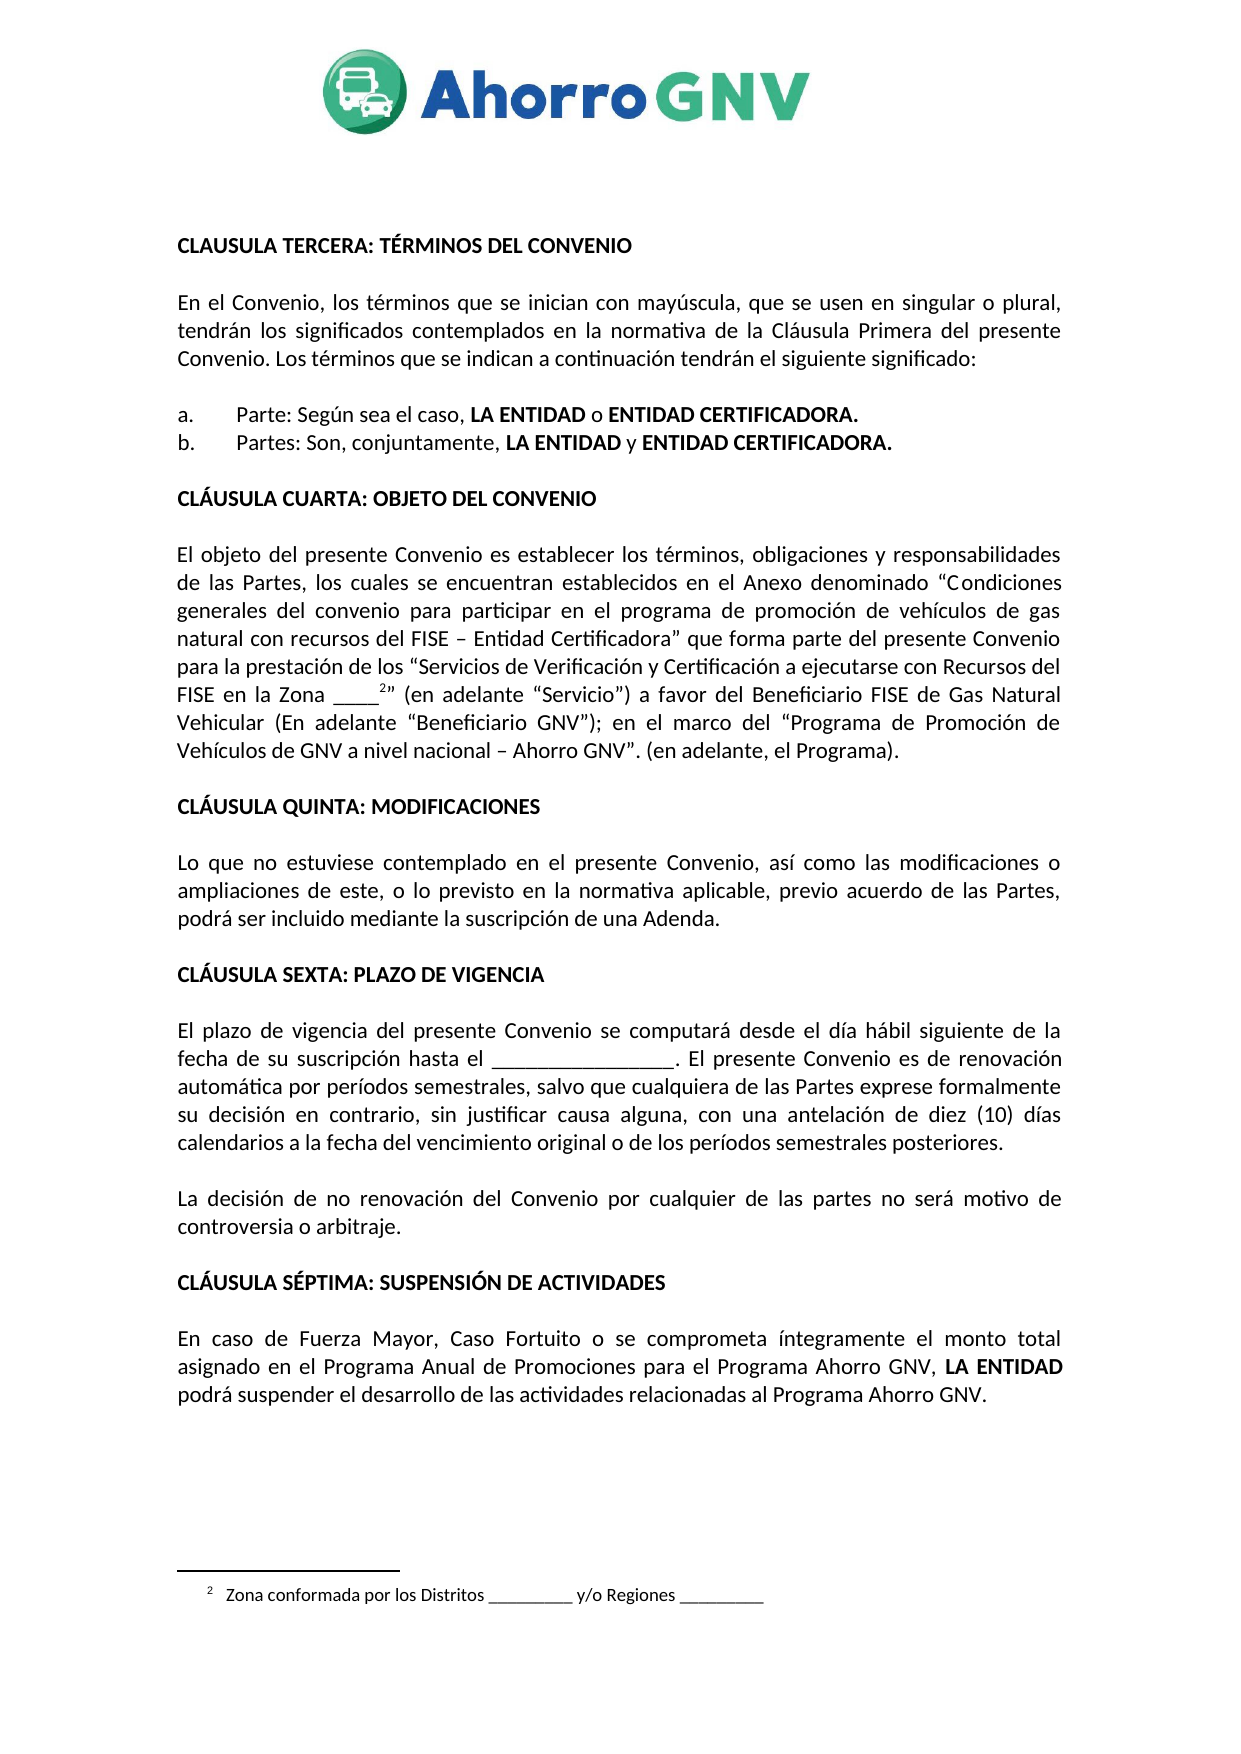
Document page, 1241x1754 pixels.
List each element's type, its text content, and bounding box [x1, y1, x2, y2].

text CLÁUSULA QUINTA: MODIFICACIONES [177, 792, 1063, 820]
text El objeto del presente Convenio es establecer los términos, obligaciones y responsabilidades de las Partes, los cuales se encuentran establecidos en el Anexo denominado “Condiciones generales del convenio para participar en el programa de promoción de vehículos de gas natural con recursos del FISE – Entidad Certificadora” que forma parte del presente Convenio para la prestación de los “Servicios de Verificación y Certificación a ejecutarse con Recursos del FISE en la Zona ____” (en adelante “Servicio”) a favor del Beneficiario FISE de Gas Natural Vehicular (En adelante “Beneficiario GNV”); en el marco del “Programa de Promoción de Vehículos de GNV a nivel nacional – Ahorro GNV”. (en adelante, el Programa). [177, 540, 1062, 764]
text La decisión de no renovación del Convenio por cualquier de las partes no será motivo de controversia o arbitraje. [177, 1184, 1063, 1240]
list Partes: Son, conjuntamente, LA ENTIDAD y ENTIDAD CERTIFICADORA. [177, 428, 1063, 456]
text En el Convenio, los términos que se inician con mayúscula, que se usen en singular o plural, tendrán los significados contemplados en la normativa de la Cláusula Primera del presente Convenio. Los términos que se indican a continuación tendrán el siguiente significado: [177, 288, 1063, 372]
list Parte: Según sea el caso, LA ENTIDAD o ENTIDAD CERTIFICADORA. [177, 400, 1063, 428]
text CLÁUSULA SÉPTIMA: SUSPENSIÓN DE ACTIVIDADES [177, 1268, 1063, 1296]
text CLÁUSULA CUARTA: OBJETO DEL CONVENIO [177, 484, 1063, 512]
text En caso de Fuerza Mayor, Caso Fortuito o se comprometa íntegramente el monto total asignado en el Programa Anual de Promociones para el Programa Ahorro GNV, LA ENTIDAD podrá suspender el desarrollo de las actividades relacionadas al Programa Ahorro GNV. [177, 1324, 1063, 1408]
text El plazo de vigencia del presente Convenio se computará desde el día hábil siguiente de la fecha de su suscripción hasta el ________________. El presente Convenio es de renovación automática por períodos semestrales, salvo que cualquiera de las Partes exprese formalmente su decisión en contrario, sin justificar causa alguna, con una antelación de diez (10) días calendarios a la fecha del vencimiento original o de los períodos semestrales posteriores. [177, 1016, 1063, 1156]
text CLAUSULA TERCERA: TÉRMINOS DEL CONVENIO [177, 232, 1063, 260]
picture [318, 47, 812, 136]
text CLÁUSULA SEXTA: PLAZO DE VIGENCIA [177, 960, 1063, 988]
text Lo que no estuviese contemplado en el presente Convenio, así como las modificaciones o ampliaciones de este, o lo previsto en la normativa aplicable, previo acuerdo de las Partes, podrá ser incluido mediante la suscripción de una Adenda. [177, 848, 1063, 932]
